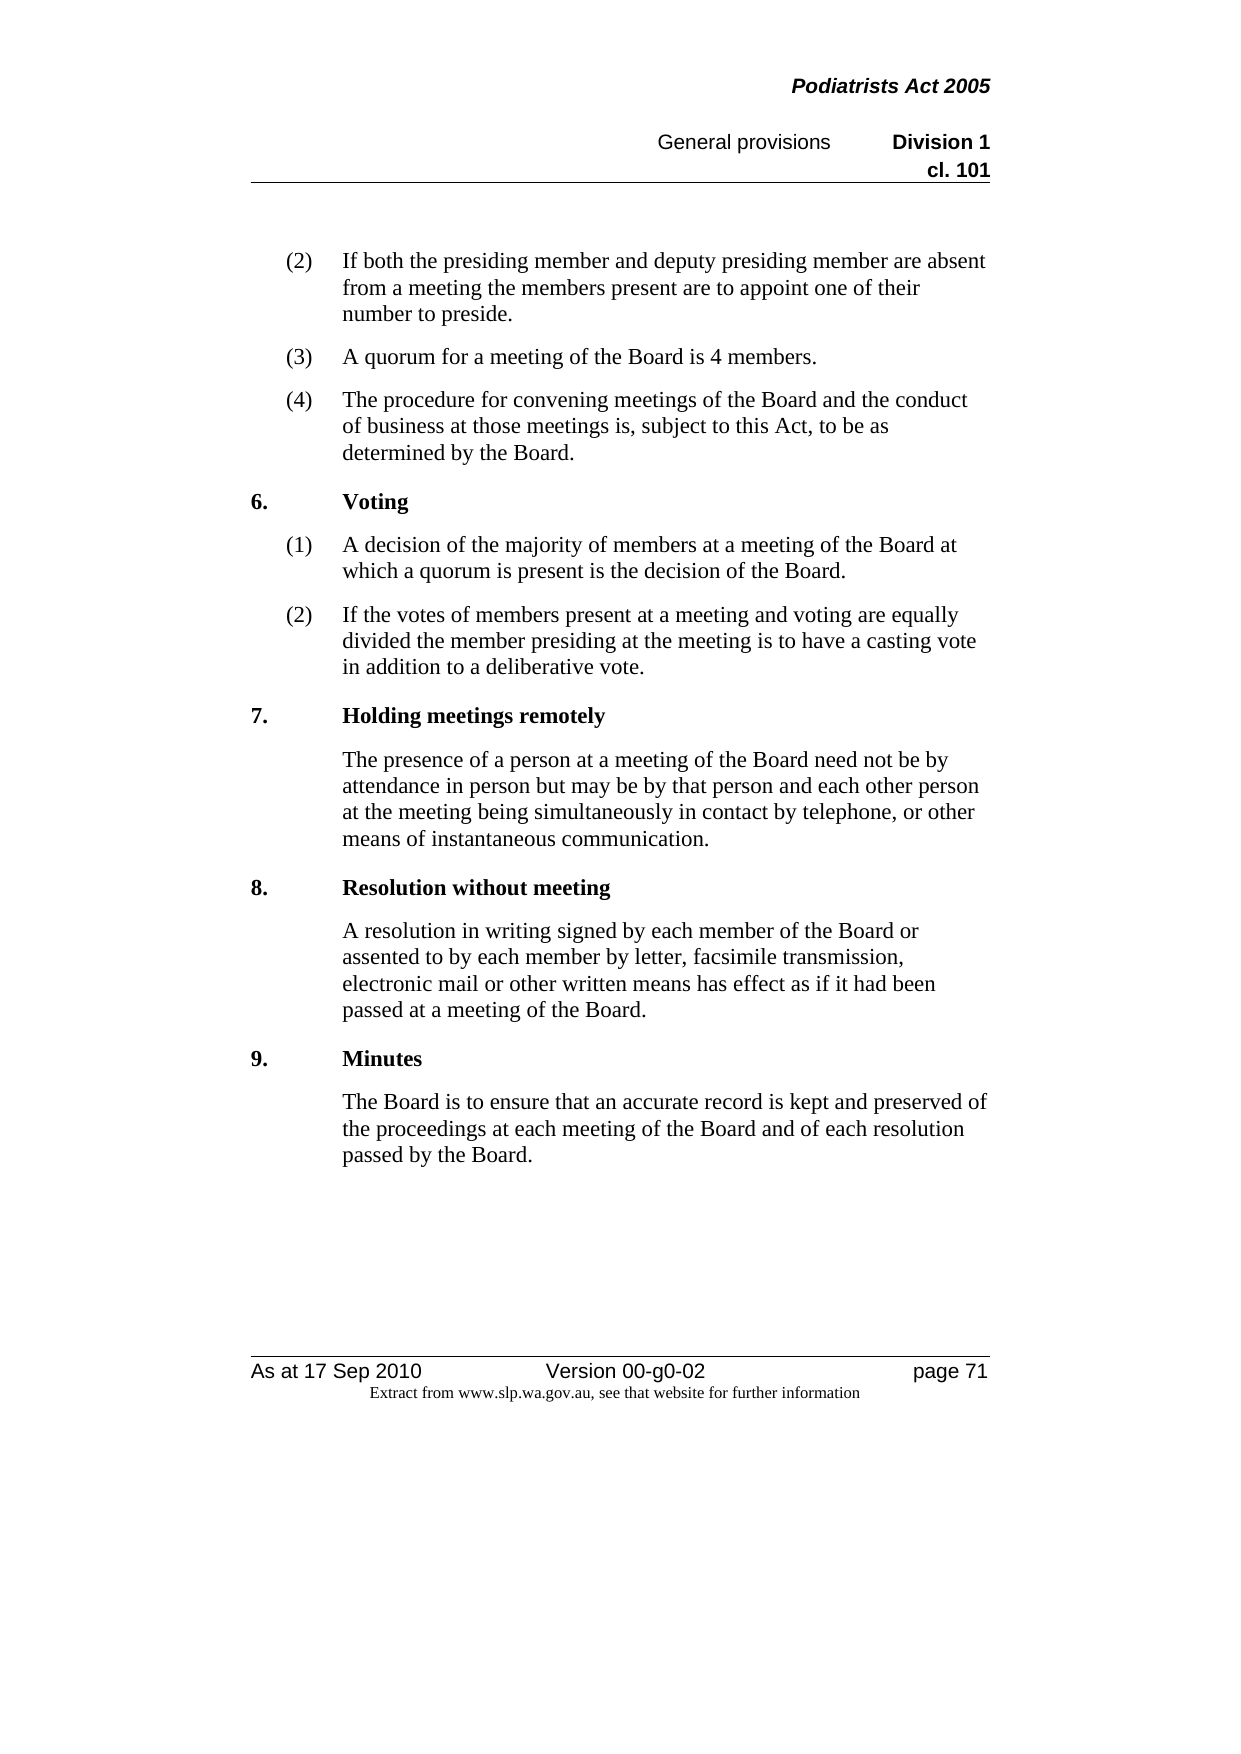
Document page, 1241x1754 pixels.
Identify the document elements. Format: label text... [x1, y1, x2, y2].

text The Board is to ensure that an accurate record is kept and preserved of the proceedings at each meeting of the Board and of each resolution passed by the Board. [251, 1088, 990, 1167]
text (2) If both the presiding member and deputy presiding member are absent from a meeting the members present are to appoint one of their number to preside. [251, 247, 990, 327]
text (1) A decision of the majority of members at a meeting of the Board at which a quorum is present is the decision of the Board. [251, 531, 990, 584]
subtitle 9. Minutes [251, 1045, 990, 1072]
subtitle 6. Voting [251, 488, 990, 514]
subtitle 7. Holding meetings remotely [251, 703, 990, 729]
subtitle 8. Resolution without meeting [251, 874, 990, 900]
text The presence of a person at a meeting of the Board need not be by attendance in person but may be by that person and each other person at the meeting being simultaneously in contact by telephone, or other means of instantaneous communication. [251, 746, 990, 851]
text (4) The procedure for convening meetings of the Board and the conduct of business at those meetings is, subject to this Act, to be as determined by the Board. [251, 386, 990, 465]
text (3) A quorum for a meeting of the Board is 4 members. [251, 343, 990, 369]
text A resolution in writing signed by each member of the Board or assented to by each member by letter, facsimile transmission, electronic mail or other written means has effect as if it had been passed at a meeting of the Board. [251, 917, 990, 1022]
text (2) If the votes of members present at a meeting and voting are equally divided the member presiding at the meeting is to have a casting vote in addition to a deliberative vote. [251, 601, 990, 680]
